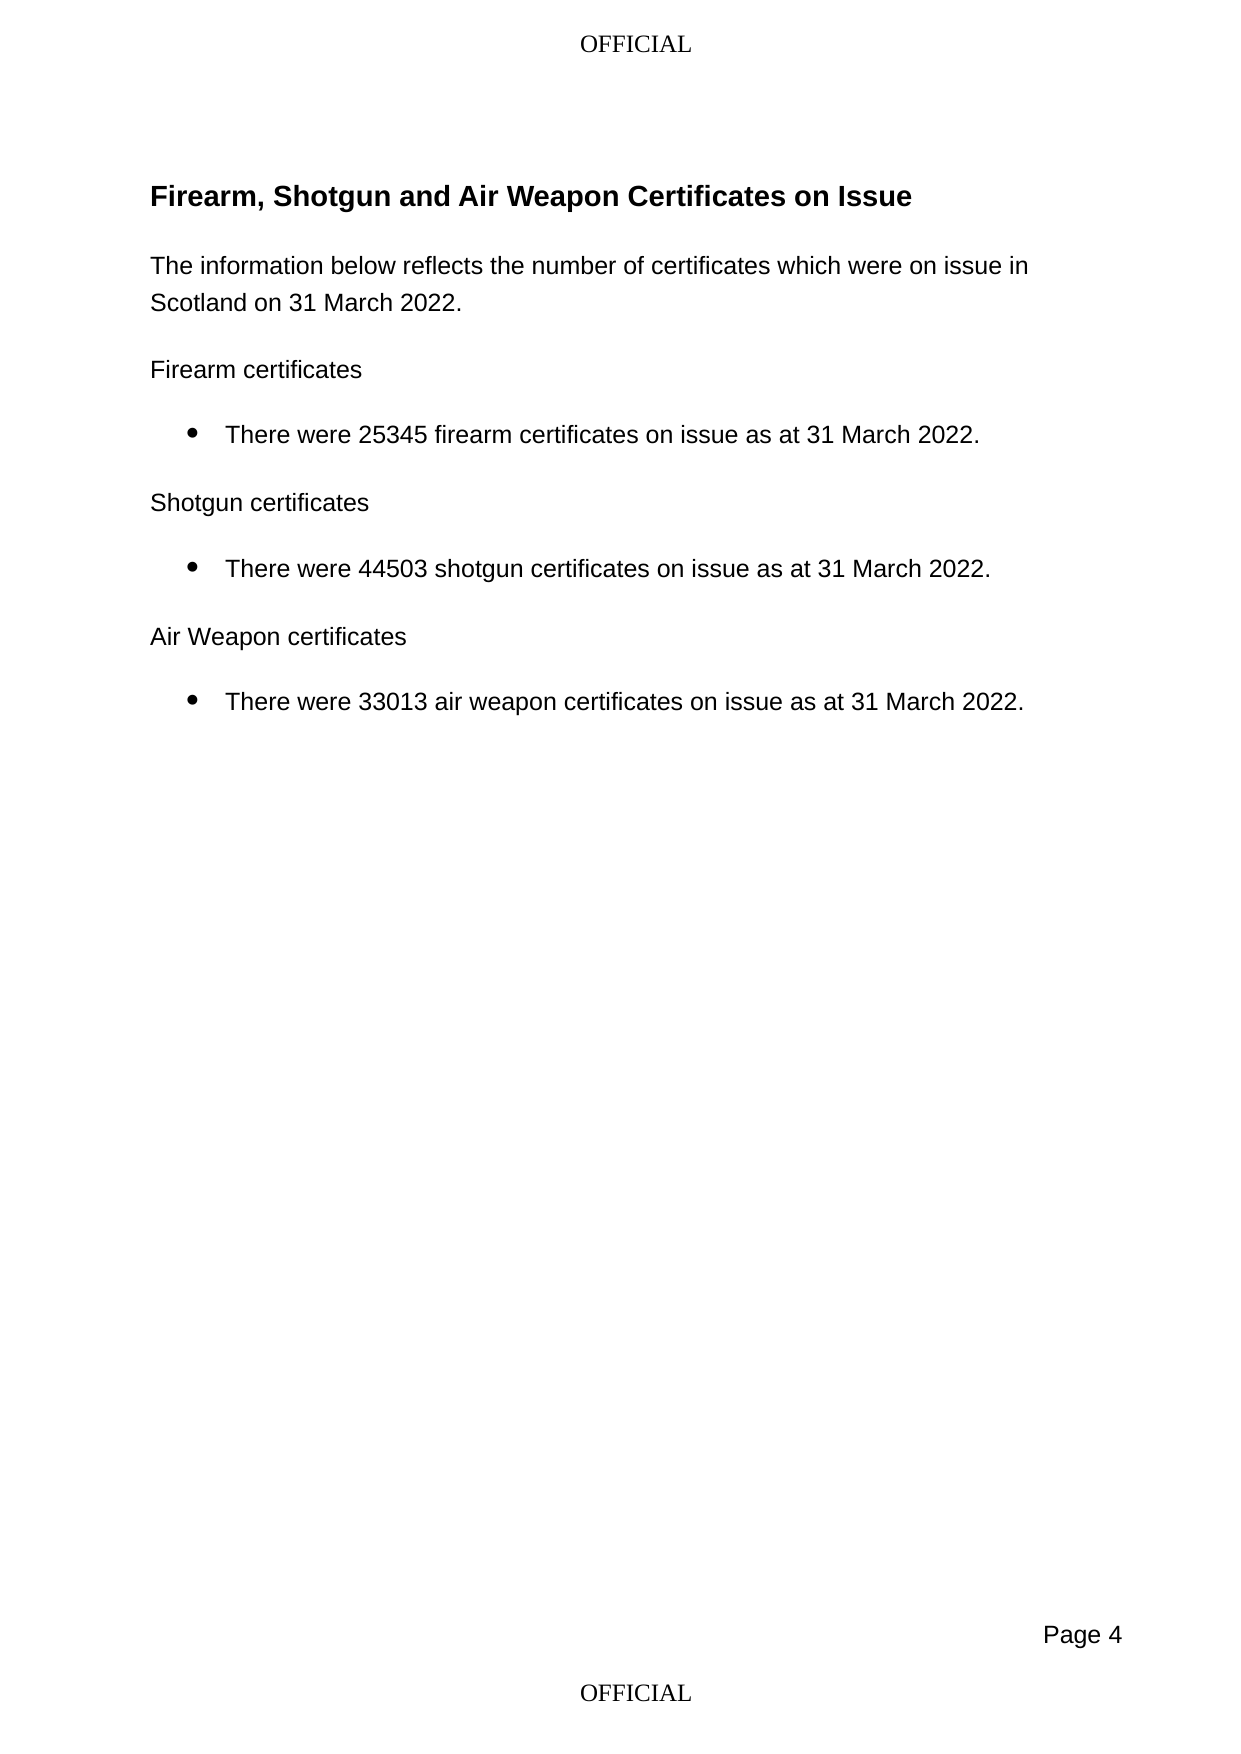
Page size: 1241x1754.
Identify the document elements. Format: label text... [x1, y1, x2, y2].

subtitle Firearm, Shotgun and Air Weapon Certificates on Issue [150, 179, 1122, 213]
text Firearm certificates [150, 346, 1122, 383]
list There were 44503 shotgun certificates on issue as at 31 March 2022. [187, 546, 1122, 583]
text Shotgun certificates [150, 479, 1122, 517]
text The information below reflects the number of certificates which were on issue in Scotland on 31 March 2022. [150, 242, 1122, 317]
list There were 33013 air weapon certificates on issue as at 31 March 2022. [187, 679, 1122, 717]
list There were 25345 firearm certificates on issue as at 31 March 2022. [187, 413, 1122, 450]
text Air Weapon certificates [150, 613, 1122, 650]
